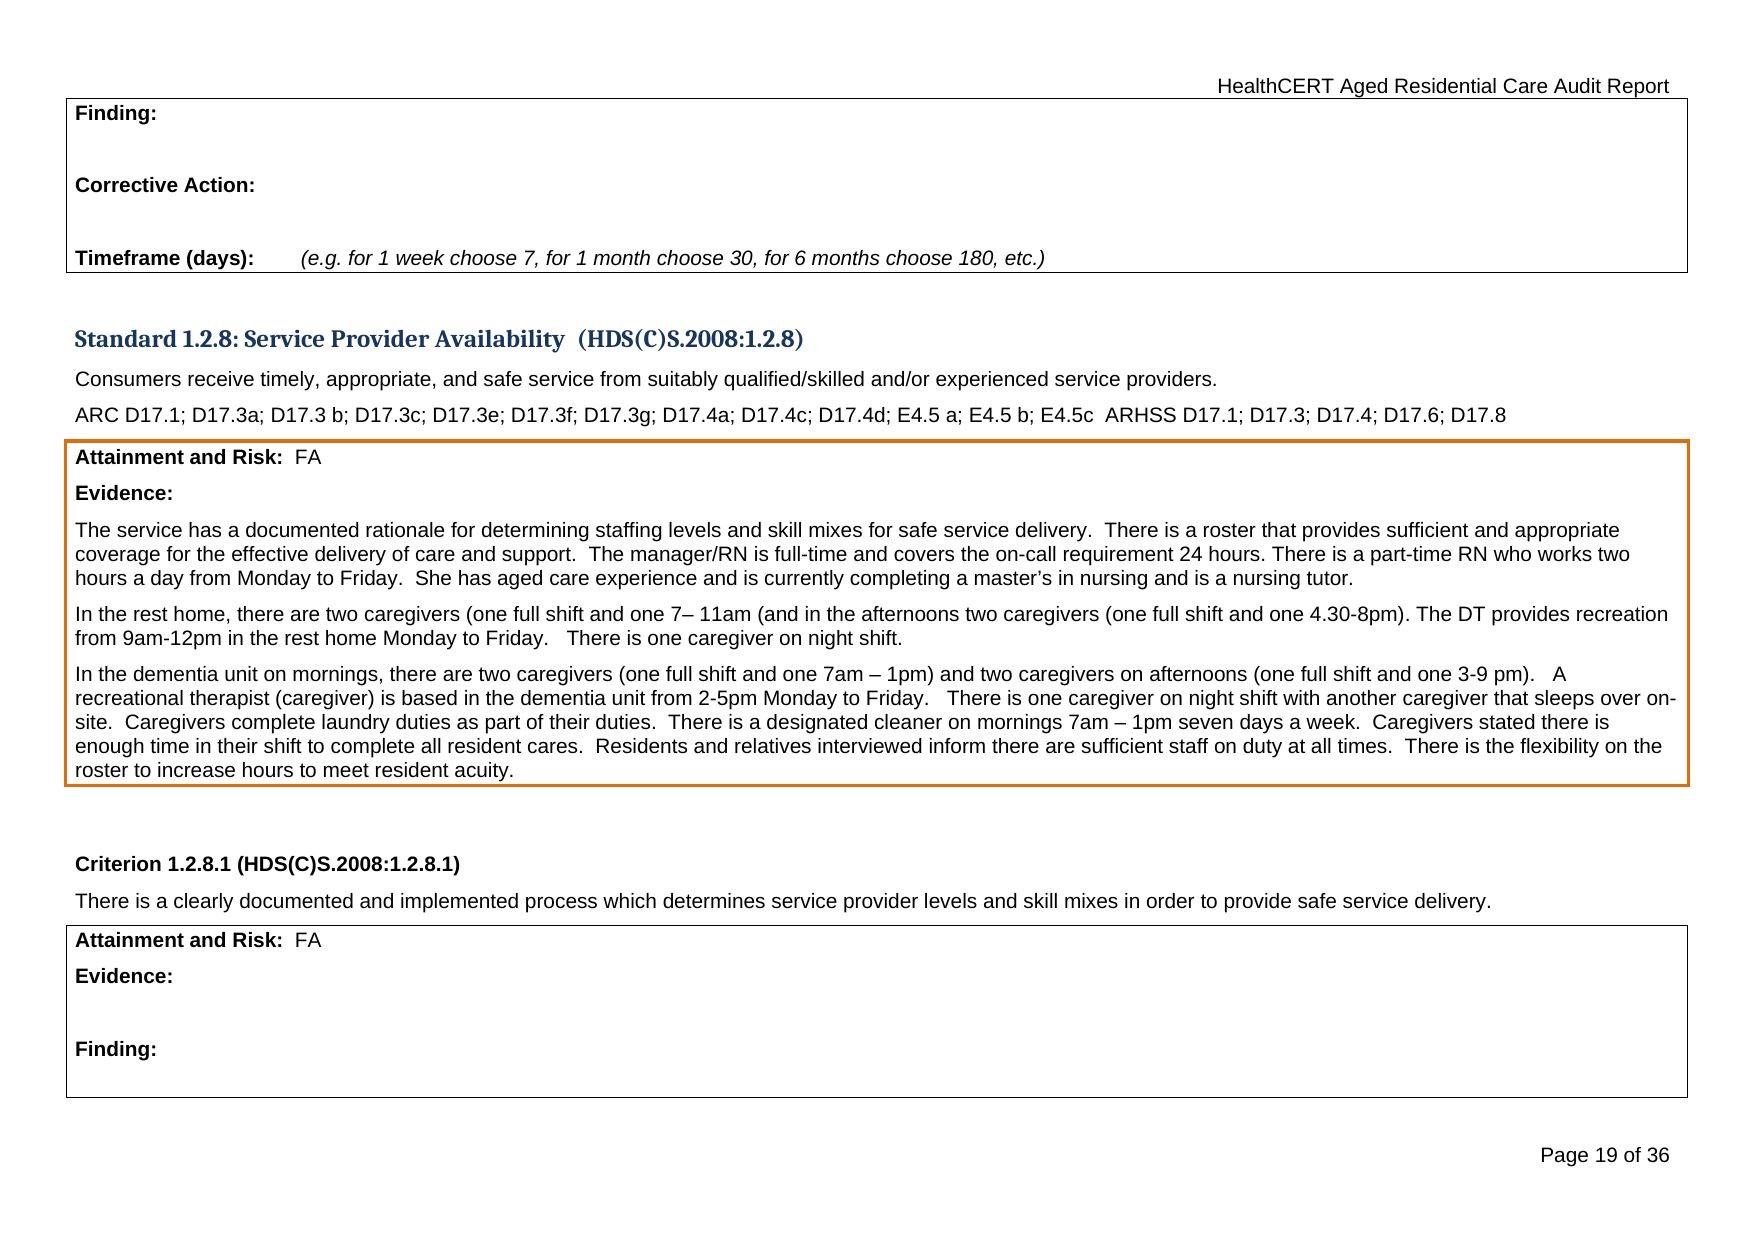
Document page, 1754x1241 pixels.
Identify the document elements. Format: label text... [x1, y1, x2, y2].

text Consumers receive timely, appropriate, and safe service from suitably qualified/skilled and/or experienced service providers. [75, 366, 1679, 390]
subtitle Standard 1.2.8: Service Provider Availability (HDS(C)S.2008:1.2.8) [75, 325, 1679, 354]
text Finding: [67, 1034, 1687, 1061]
text There is a clearly documented and implemented process which determines service provider levels and skill mixes in order to provide safe service delivery. [75, 889, 1679, 913]
subtitle Criterion 1.2.8.1 (HDS(C)S.2008:1.2.8.1) [75, 852, 1679, 876]
text Timeframe (days): (e.g. for 1 week choose 7, for 1 month choose 30, for 6 months choose 180, etc.) [67, 243, 1687, 272]
text In the dementia unit on mornings, there are two caregivers (one full shift and one 7am – 1pm) and two caregivers on afternoons (one full shift and one 3-9 pm). A recreational therapist (caregiver) is based in the dementia unit from 2-5pm Monday to Friday. There is one caregiver on night shift with another caregiver that sleeps over on-site. Caregivers complete laundry duties as part of their duties. There is a designated cleaner on mornings 7am – 1pm seven days a week. Caregivers stated there is enough time in their shift to complete all resident cares. Residents and relatives interviewed inform there are sufficient staff on duty at all times. There is the flexibility on the roster to increase hours to meet resident acuity. [67, 657, 1687, 784]
text Evidence: [67, 962, 1687, 988]
text Corrective Action: [67, 171, 1687, 197]
text Finding: [67, 99, 1687, 124]
text The service has a documented rationale for determining staffing levels and skill mixes for safe service delivery. There is a roster that provides sufficient and appropriate coverage for the effective delivery of care and support. The manager/RN is full-time and covers the on-call requirement 24 hours. There is a part-time RN who works two hours a day from Monday to Friday. She has aged care experience and is currently completing a master’s in nursing and is a nursing tutor. [67, 512, 1687, 589]
text Evidence: [67, 476, 1687, 505]
text Attainment and Risk: FA [67, 926, 1687, 952]
text ARC D17.1; D17.3a; D17.3 b; D17.3c; D17.3e; D17.3f; D17.3g; D17.4a; D17.4c; D17.4d; E4.5 a; E4.5 b; E4.5c ARHSS D17.1; D17.3; D17.4; D17.6; D17.8 [75, 403, 1679, 427]
text Attainment and Risk: FA [67, 443, 1687, 468]
text In the rest home, there are two caregivers (one full shift and one 7– 11am (and in the afternoons two caregivers (one full shift and one 4.30-8pm). The DT provides recreation from 9am-12pm in the rest home Monday to Friday. There is one caregiver on night shift. [67, 597, 1687, 650]
